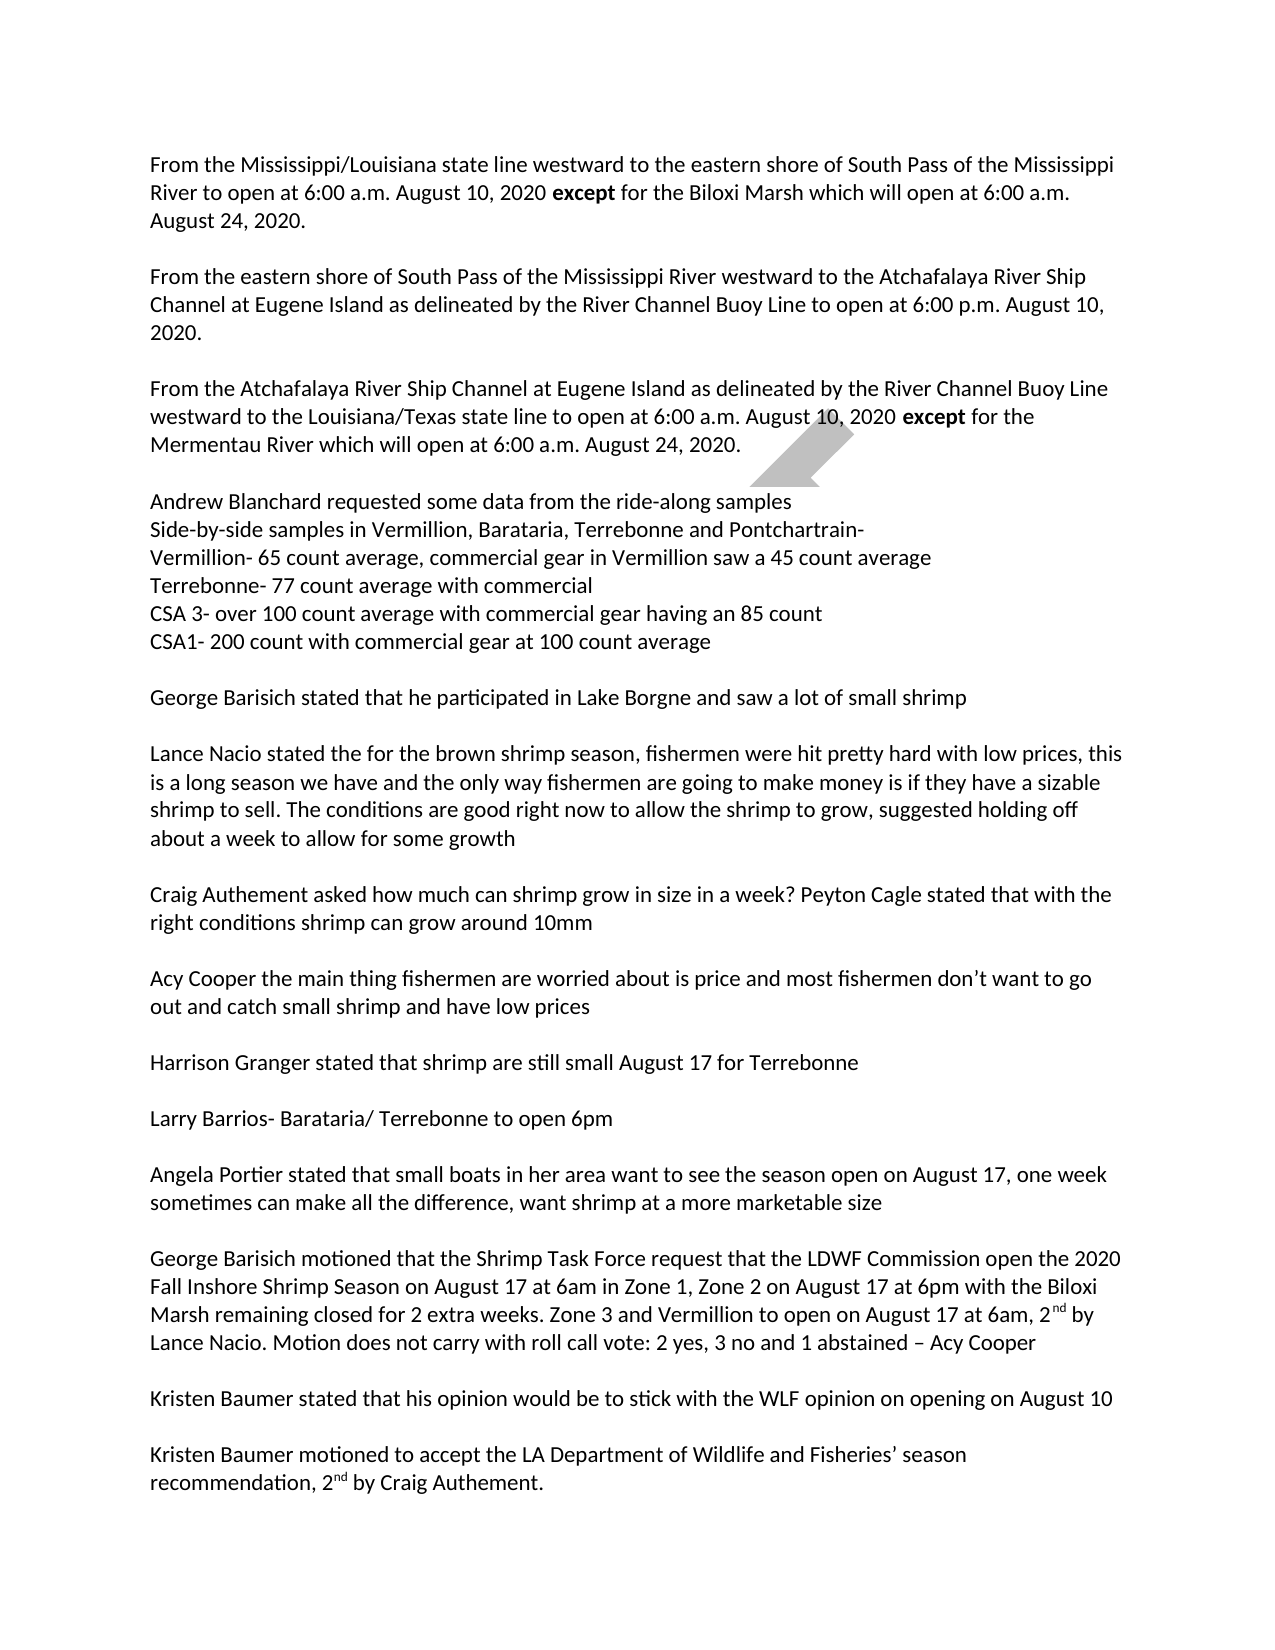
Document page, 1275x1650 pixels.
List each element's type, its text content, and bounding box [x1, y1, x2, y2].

text Kristen Baumer motioned to accept the LA Department of Wildlife and Fisheries’ season recommendation, 2nd by Craig Authement. [150, 1440, 1125, 1496]
text CSA 3- over 100 count average with commercial gear having an 85 count [150, 599, 1125, 627]
text Kristen Baumer stated that his opinion would be to stick with the WLF opinion on opening on August 10 [150, 1384, 1125, 1412]
text Side-by-side samples in Vermillion, Barataria, Terrebonne and Pontchartrain- [150, 515, 1125, 543]
text From the eastern shore of South Pass of the Mississippi River westward to the Atchafalaya River Ship Channel at Eugene Island as delineated by the River Channel Buoy Line to open at 6:00 p.m. August 10, 2020. [150, 262, 1125, 346]
text Andrew Blanchard requested some data from the ride-along samples [150, 487, 1125, 515]
text George Barisich stated that he participated in Lake Borgne and saw a lot of small shrimp [150, 683, 1125, 712]
text Lance Nacio stated the for the brown shrimp season, fishermen were hit pretty hard with low prices, this is a long season we have and the only way fishermen are going to make money is if they have a sizable shrimp to sell. The conditions are good right now to allow the shrimp to grow, suggested holding off about a week to allow for some growth [150, 739, 1125, 852]
text Harrison Granger stated that shrimp are still small August 17 for Terrebonne [150, 1048, 1125, 1076]
text Terrebonne- 77 count average with commercial [150, 571, 1125, 599]
text From the Mississippi/Louisiana state line westward to the eastern shore of South Pass of the Mississippi River to open at 6:00 a.m. August 10, 2020 except for the Biloxi Marsh which will open at 6:00 a.m. August 24, 2020. [150, 150, 1125, 234]
text Larry Barrios- Barataria/ Terrebonne to open 6pm [150, 1104, 1125, 1132]
text Vermillion- 65 count average, commercial gear in Vermillion saw a 45 count average [150, 543, 1125, 571]
text George Barisich motioned that the Shrimp Task Force request that the LDWF Commission open the 2020 Fall Inshore Shrimp Season on August 17 at 6am in Zone 1, Zone 2 on August 17 at 6pm with the Biloxi Marsh remaining closed for 2 extra weeks. Zone 3 and Vermillion to open on August 17 at 6am, 2nd by Lance Nacio. Motion does not carry with roll call vote: 2 yes, 3 no and 1 abstained – Acy Cooper [150, 1244, 1125, 1356]
text CSA1- 200 count with commercial gear at 100 count average [150, 627, 1125, 656]
text Craig Authement asked how much can shrimp grow in size in a week? Peyton Cagle stated that with the right conditions shrimp can grow around 10mm [150, 880, 1125, 936]
text Acy Cooper the main thing fishermen are worried about is price and most fishermen don’t want to go out and catch small shrimp and have low prices [150, 964, 1125, 1020]
text From the Atchafalaya River Ship Channel at Eugene Island as delineated by the River Channel Buoy Line westward to the Louisiana/Texas state line to open at 6:00 a.m. August 10, 2020 except for the Mermentau River which will open at 6:00 a.m. August 24, 2020. [150, 374, 1125, 458]
text Angela Portier stated that small boats in her area want to see the season open on August 17, one week sometimes can make all the difference, want shrimp at a more marketable size [150, 1160, 1125, 1216]
